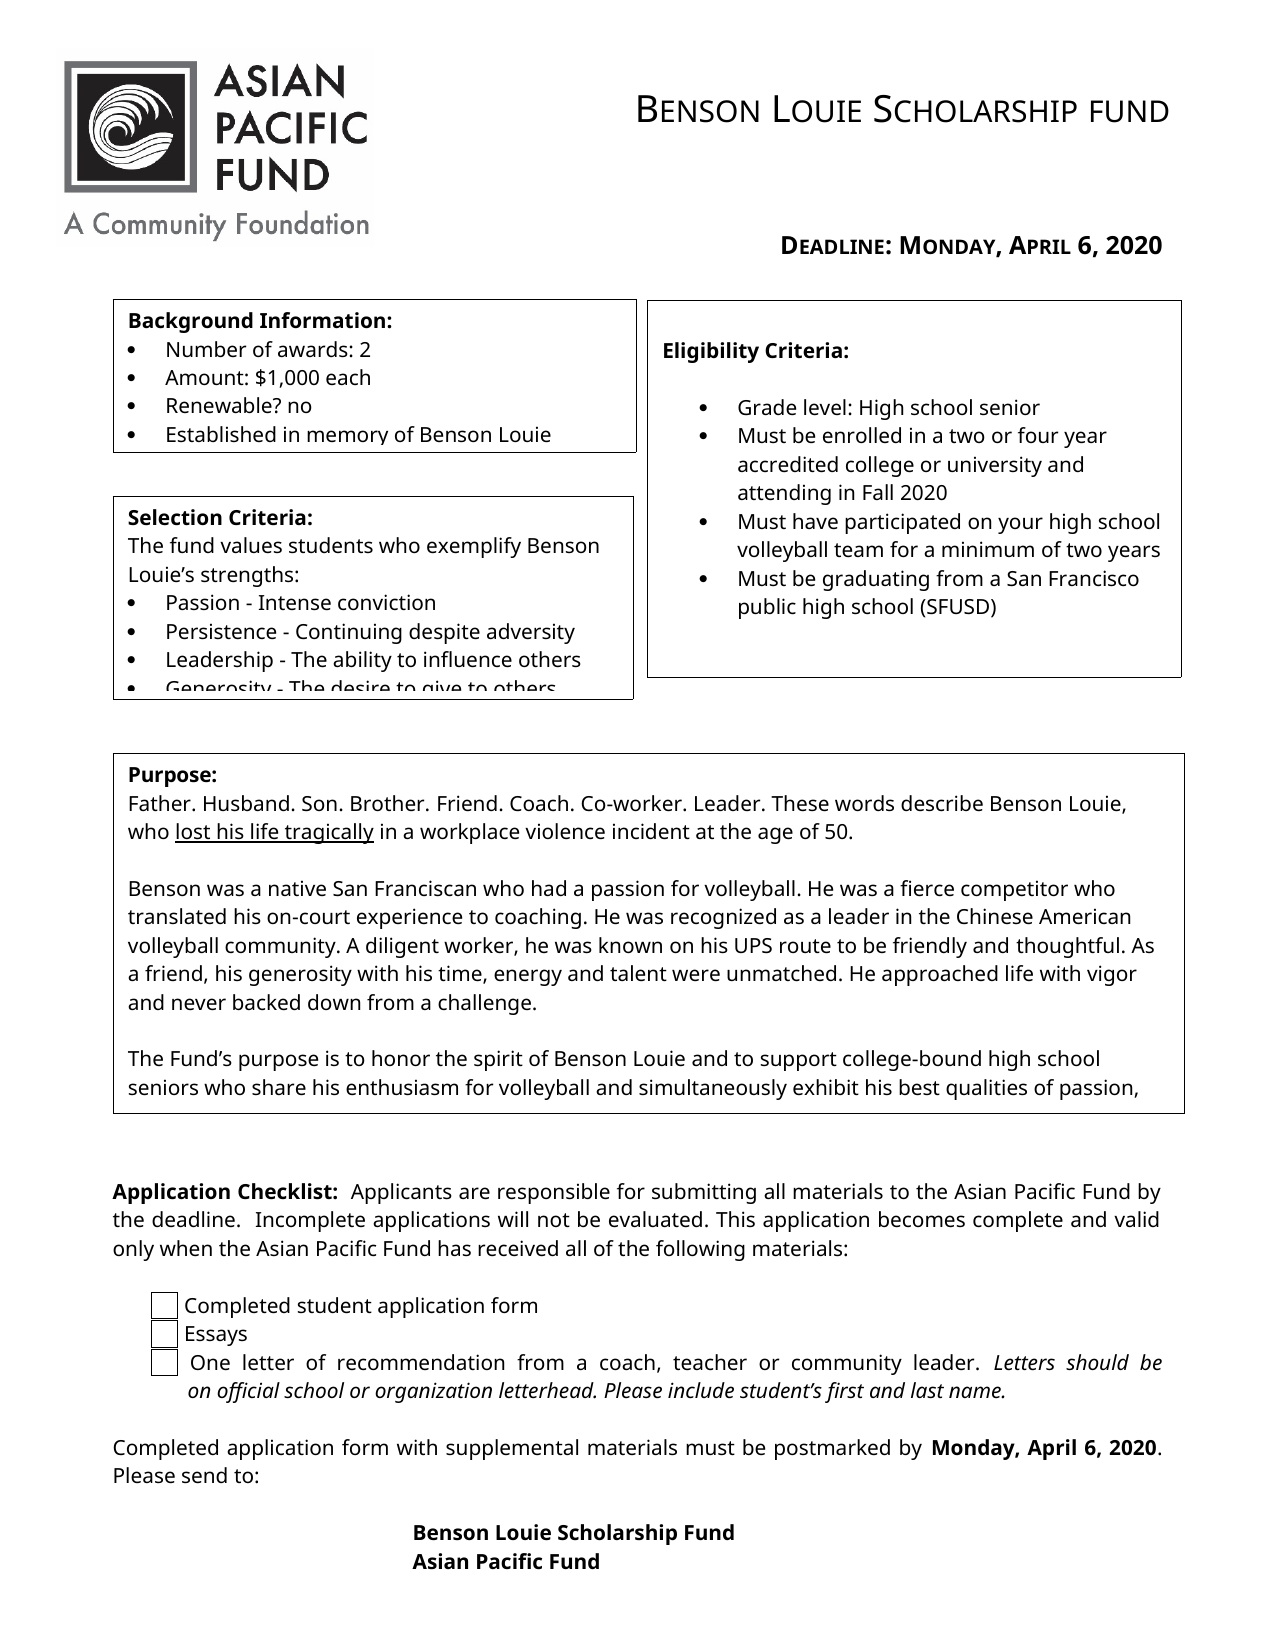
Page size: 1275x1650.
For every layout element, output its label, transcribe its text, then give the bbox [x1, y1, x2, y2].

text Deadline: Monday, April 6, 2020 [112, 227, 1162, 262]
text Asian Pacific Fund [412, 1547, 1162, 1575]
text Essays [150, 1319, 1162, 1348]
picture [54, 48, 374, 245]
text Benson Louie Scholarship Fund [412, 1518, 1162, 1547]
text Application Checklist: Applicants are responsible for submitting all materials to the Asian Pacific Fund by the deadline. Incomplete applications will not be evaluated. This application becomes complete and valid only when the Asian Pacific Fund has received all of the following materials: [112, 1177, 1162, 1262]
text One letter of recommendation from a coach, teacher or community leader. Letters should be on official school or organization letterhead. Please include student’s first and last name. [150, 1348, 1162, 1405]
text Completed application form with supplemental materials must be postmarked by Monday, April 6, 2020. Please send to: [112, 1433, 1162, 1490]
text Completed student application form [150, 1291, 1162, 1319]
